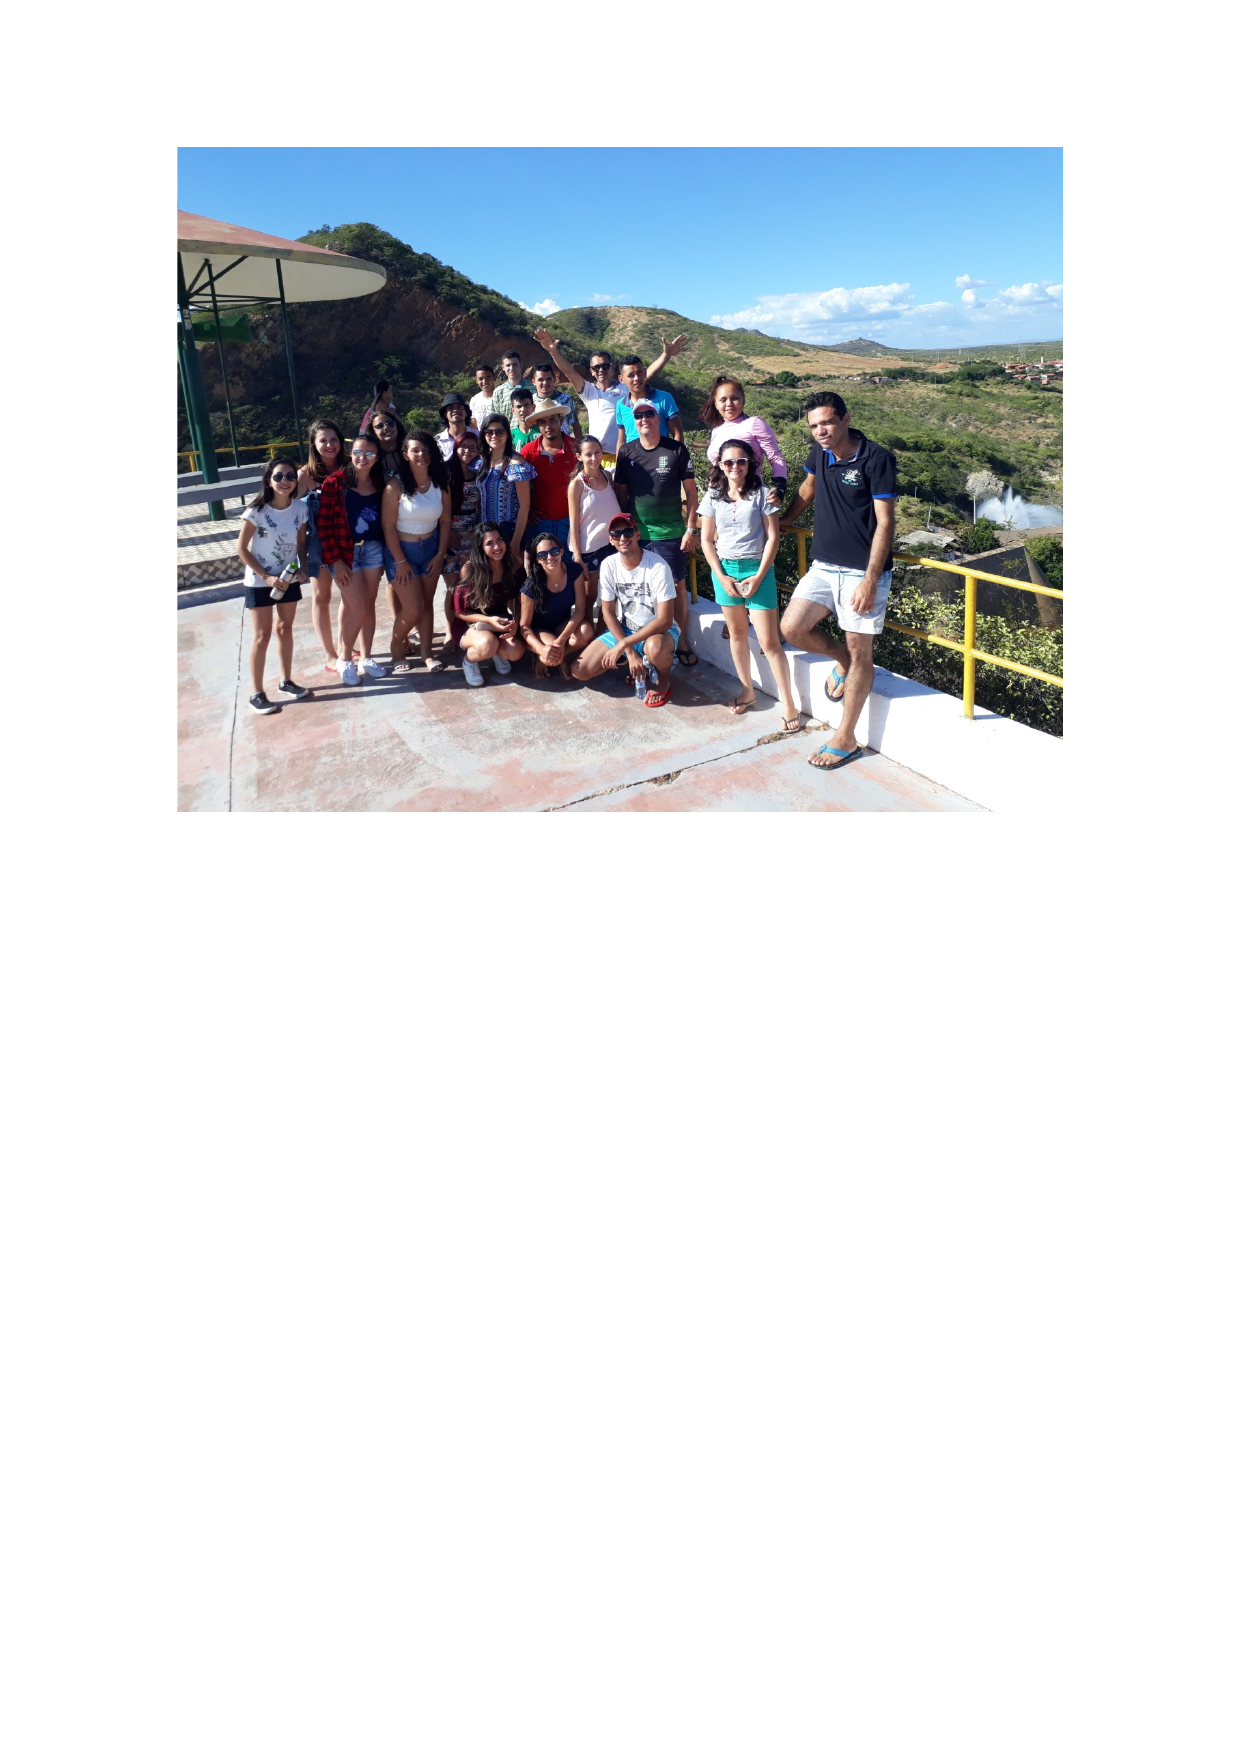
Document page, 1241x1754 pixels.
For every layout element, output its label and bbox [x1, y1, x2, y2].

picture [177, 147, 1063, 812]
